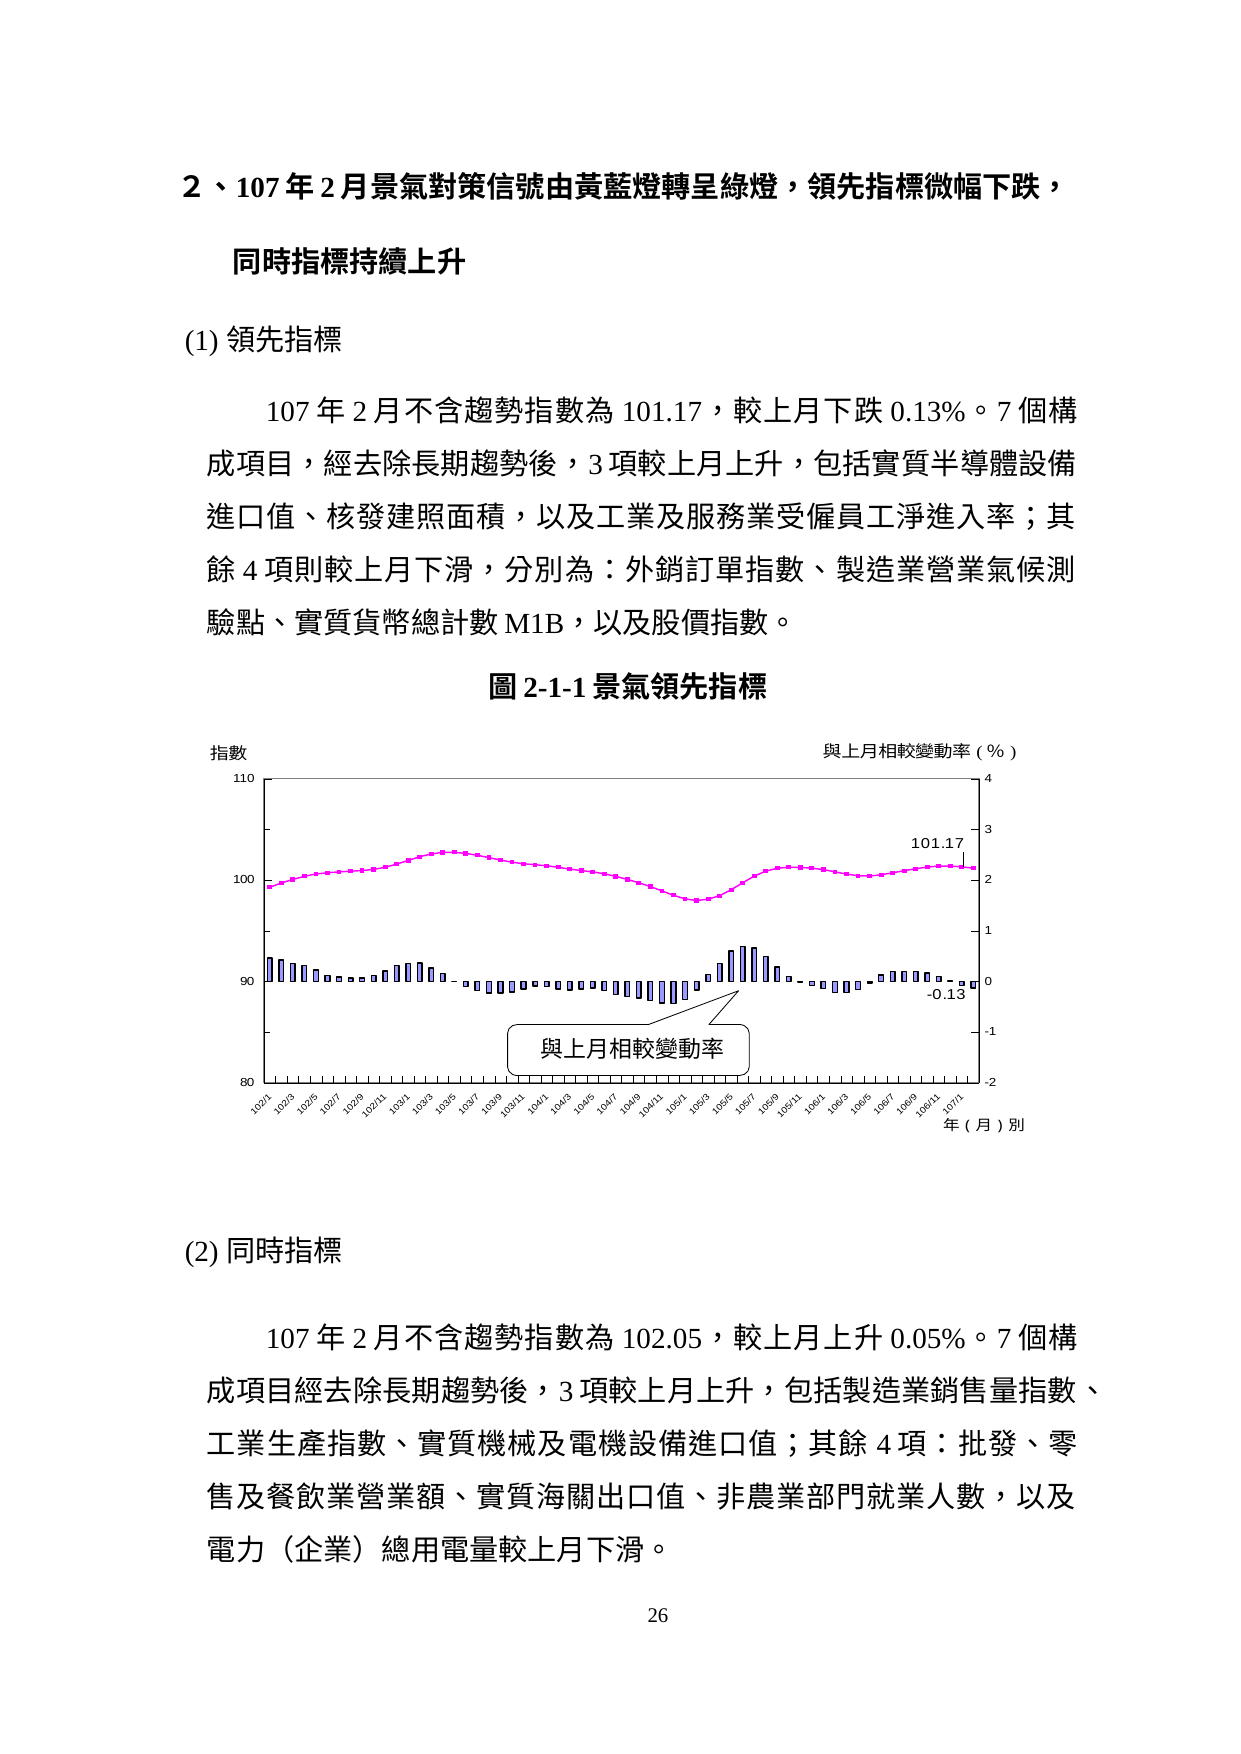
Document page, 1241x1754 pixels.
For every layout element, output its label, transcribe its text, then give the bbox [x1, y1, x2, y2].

text 107年2月不含趨勢指數為102.05，較上月上升0.05%。7個構成項目經去除長期趨勢後，3項較上月上升，包括製造業銷售量指數、工業生產指數、實質機械及電機設備進口值；其餘4項：批發、零售及餐飲業營業額、實質海關出口值、非農業部門就業人數，以及電力（企業）總用電量較上月下滑。 [207, 1315, 1078, 1569]
text (1) 領先指標 [177, 316, 1078, 359]
text (2) 同時指標 [177, 1211, 1063, 1286]
text 圖2-1-1景氣領先指標 [177, 671, 1078, 704]
text 107年2月不含趨勢指數為101.17，較上月下跌0.13%。7個構成項目，經去除長期趨勢後，3項較上月上升，包括實質半導體設備進口值、核發建照面積，以及工業及服務業受僱員工淨進入率；其餘4項則較上月下滑，分別為：外銷訂單指數、製造業營業氣候測驗點、實質貨幣總計數M1B，以及股價指數。 [207, 388, 1078, 642]
text ２、107年2月景氣對策信號由黃藍燈轉呈綠燈，領先指標微幅下跌，同時指標持續上升 [177, 148, 1063, 298]
